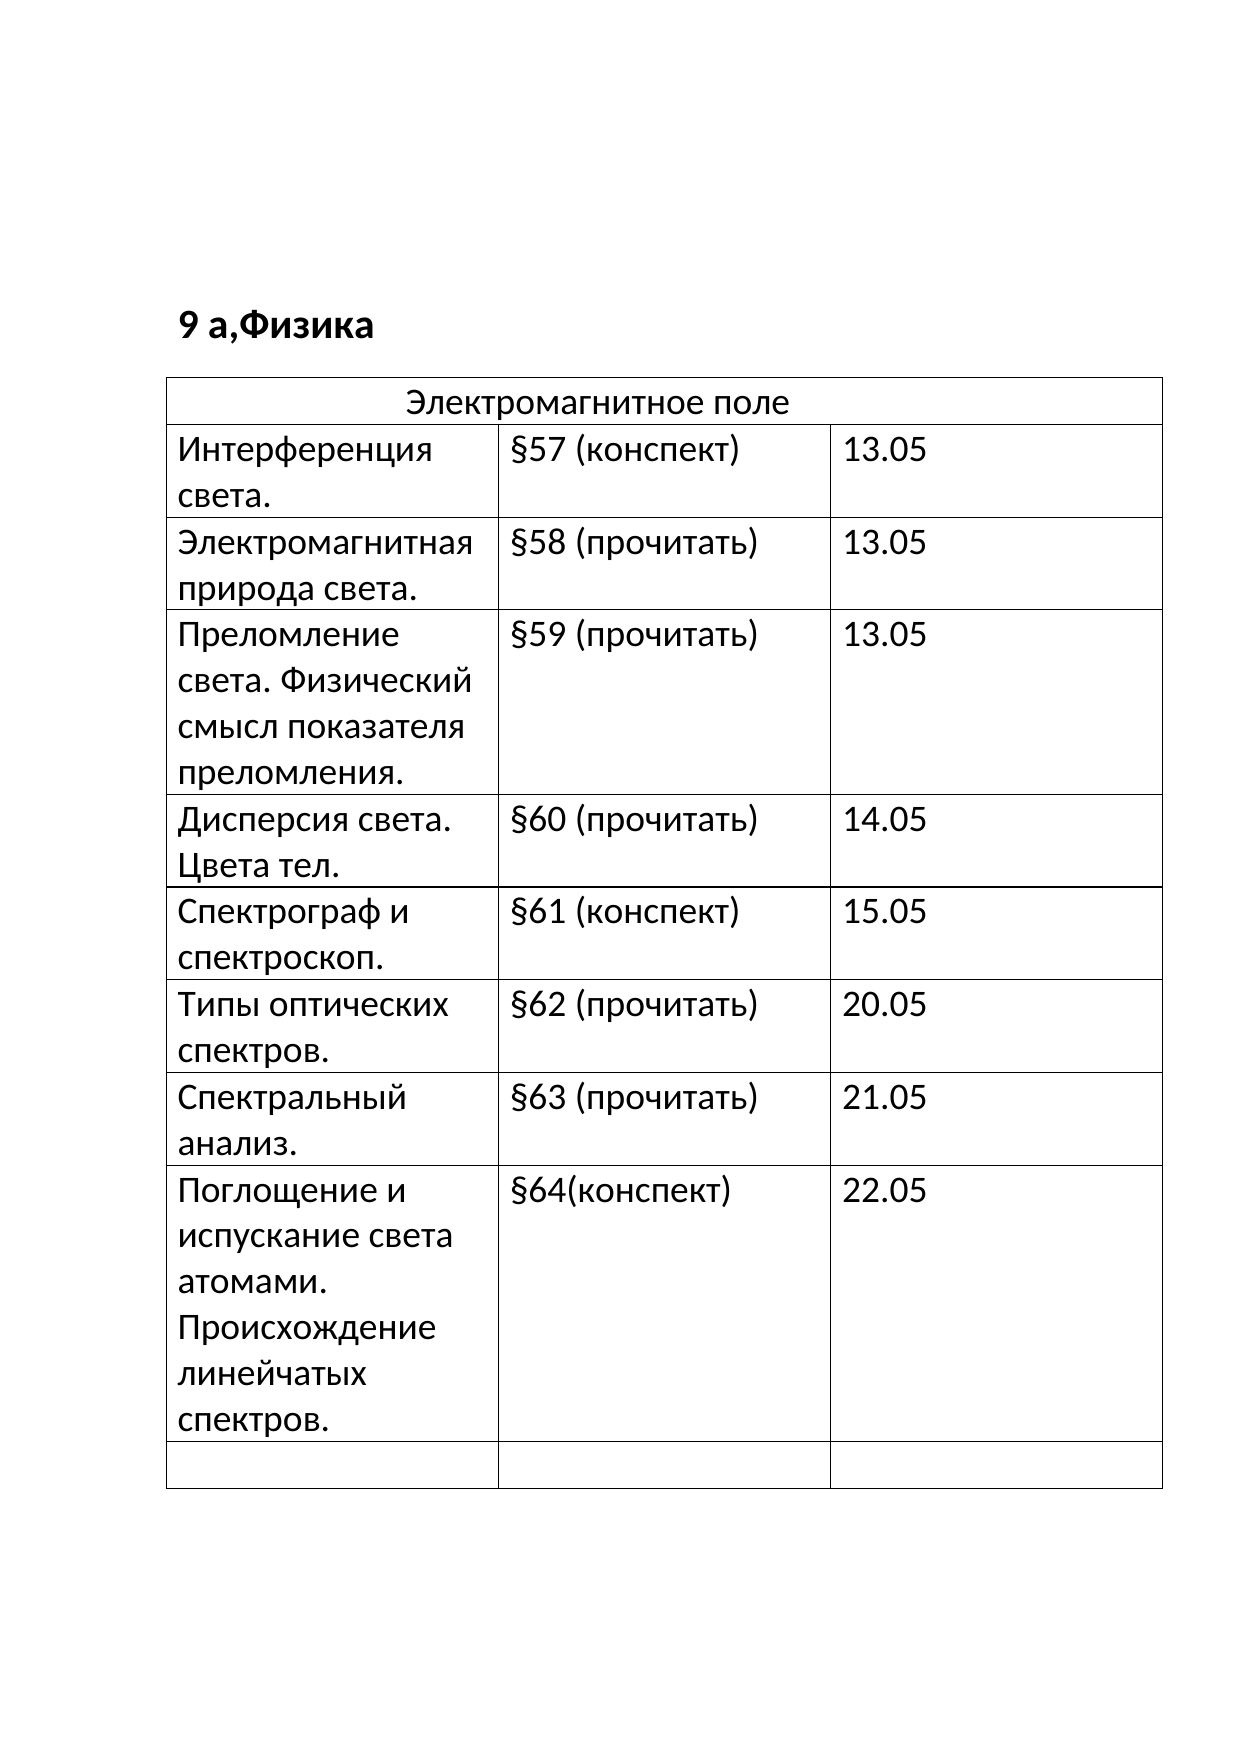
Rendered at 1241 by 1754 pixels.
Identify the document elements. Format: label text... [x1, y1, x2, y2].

table_cell §57 (конспект) [499, 425, 830, 517]
table_cell 13.05 [831, 425, 1162, 517]
table_cell Преломление света. Физический смысл показателя преломления. [167, 610, 498, 794]
table_cell 13.05 [831, 610, 1162, 794]
table_cell §58 (прочитать) [499, 518, 830, 609]
table_cell Поглощение и испускание света атомами. Происхождение линейчатых спектров. [167, 1166, 498, 1441]
table_cell 20.05 [831, 980, 1162, 1072]
table_cell §63 (прочитать) [499, 1073, 830, 1164]
table_cell §64(конспект) [499, 1166, 830, 1441]
table_cell [831, 1442, 1162, 1487]
table_header Электромагнитное поле [167, 378, 1162, 424]
table_cell Спектрограф и спектроскоп. [167, 888, 498, 979]
table_cell Дисперсия света. Цвета тел. [167, 795, 498, 886]
table_cell Спектральный анализ. [167, 1073, 498, 1164]
table_cell 14.05 [831, 795, 1162, 886]
table_cell 15.05 [831, 888, 1162, 979]
table_cell Интерференция света. [167, 425, 498, 517]
text 9 а,Физика [177, 298, 1152, 348]
table_cell §60 (прочитать) [499, 795, 830, 886]
table_cell 13.05 [831, 518, 1162, 609]
table_cell [499, 1442, 830, 1487]
table_cell §62 (прочитать) [499, 980, 830, 1072]
table_cell [167, 1442, 498, 1487]
table_cell 21.05 [831, 1073, 1162, 1164]
table_cell 22.05 [831, 1166, 1162, 1441]
table_cell §59 (прочитать) [499, 610, 830, 794]
table_cell Типы оптических спектров. [167, 980, 498, 1072]
table_cell Электромагнитная природа света. [167, 518, 498, 609]
table_cell §61 (конспект) [499, 888, 830, 979]
